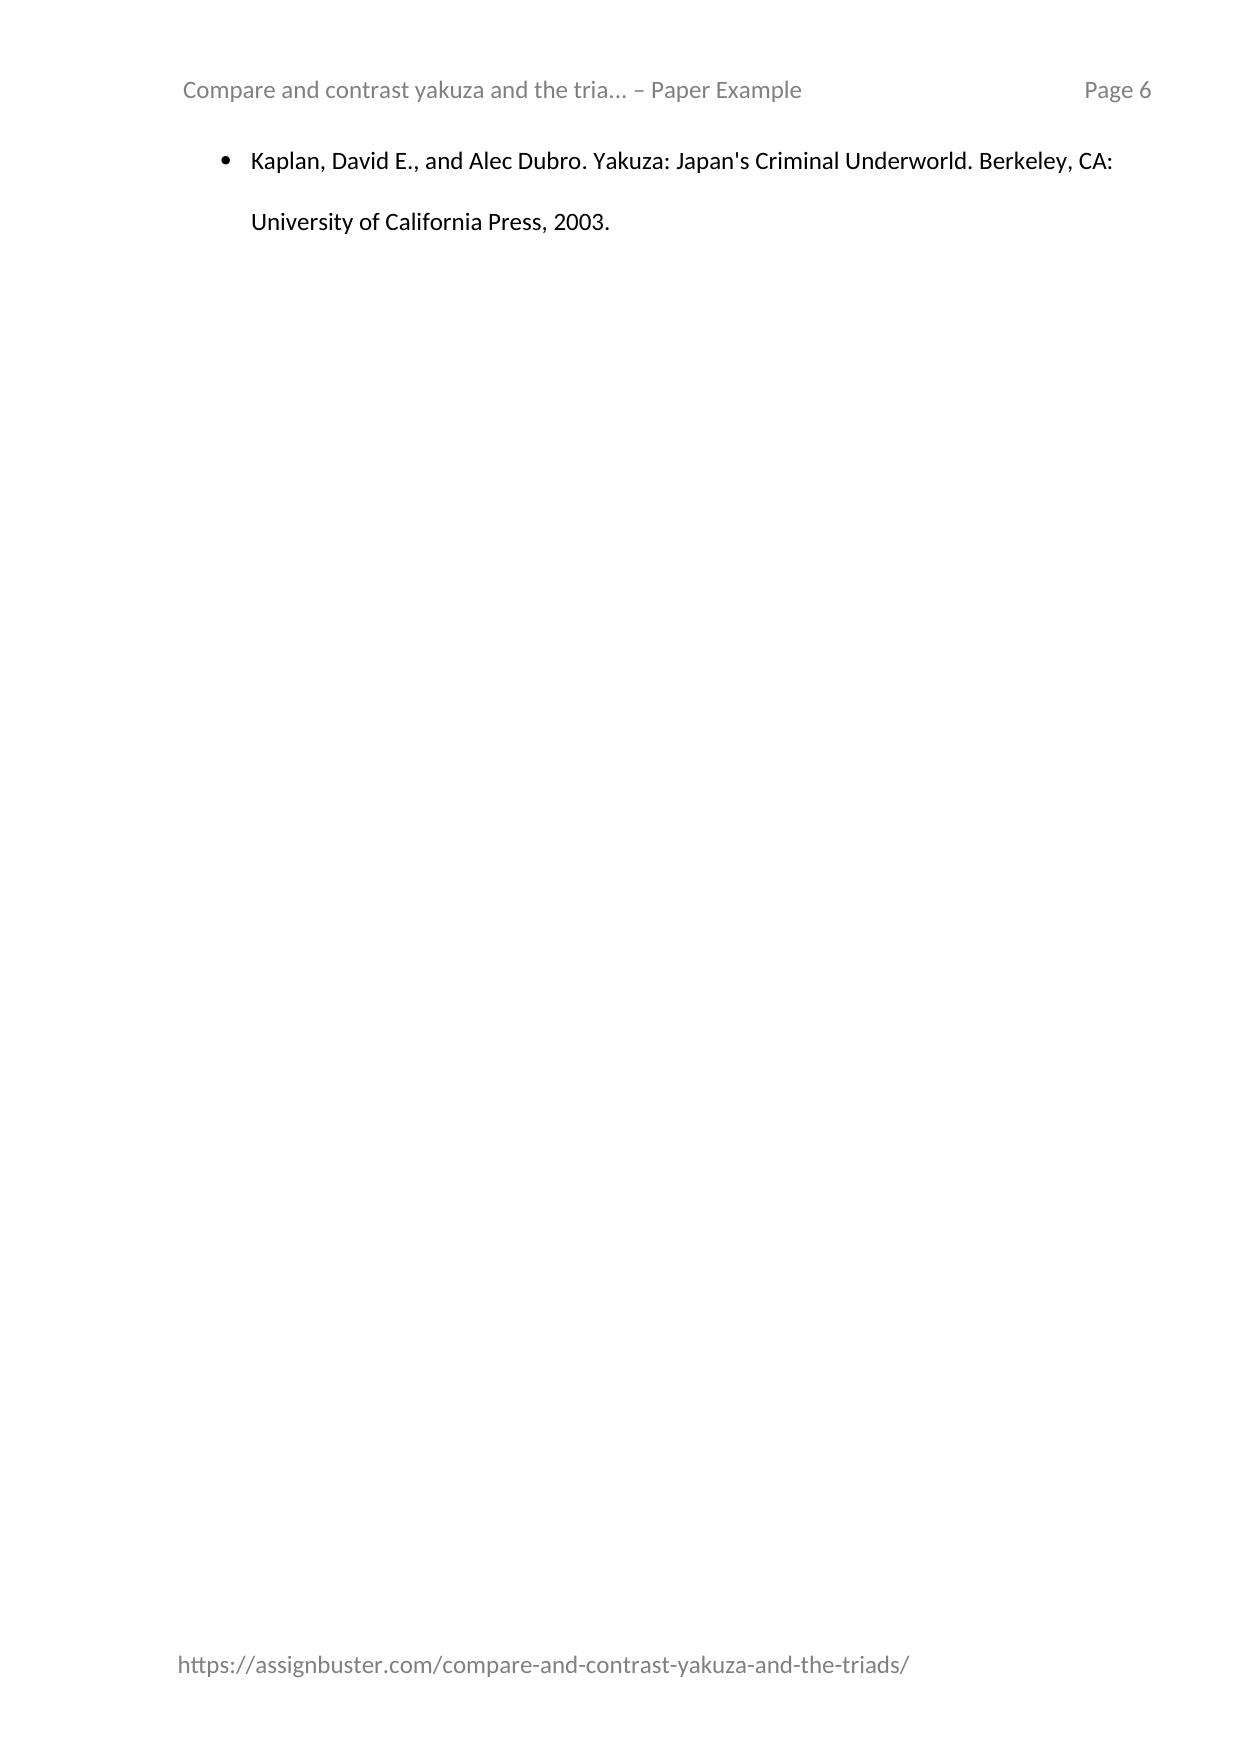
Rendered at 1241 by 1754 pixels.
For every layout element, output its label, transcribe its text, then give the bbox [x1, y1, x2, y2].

list Kaplan, David E., and Alec Dubro. Yakuza: Japan's Criminal Underworld. Berkeley, CA: University of California Press, 2003. [221, 145, 1152, 237]
